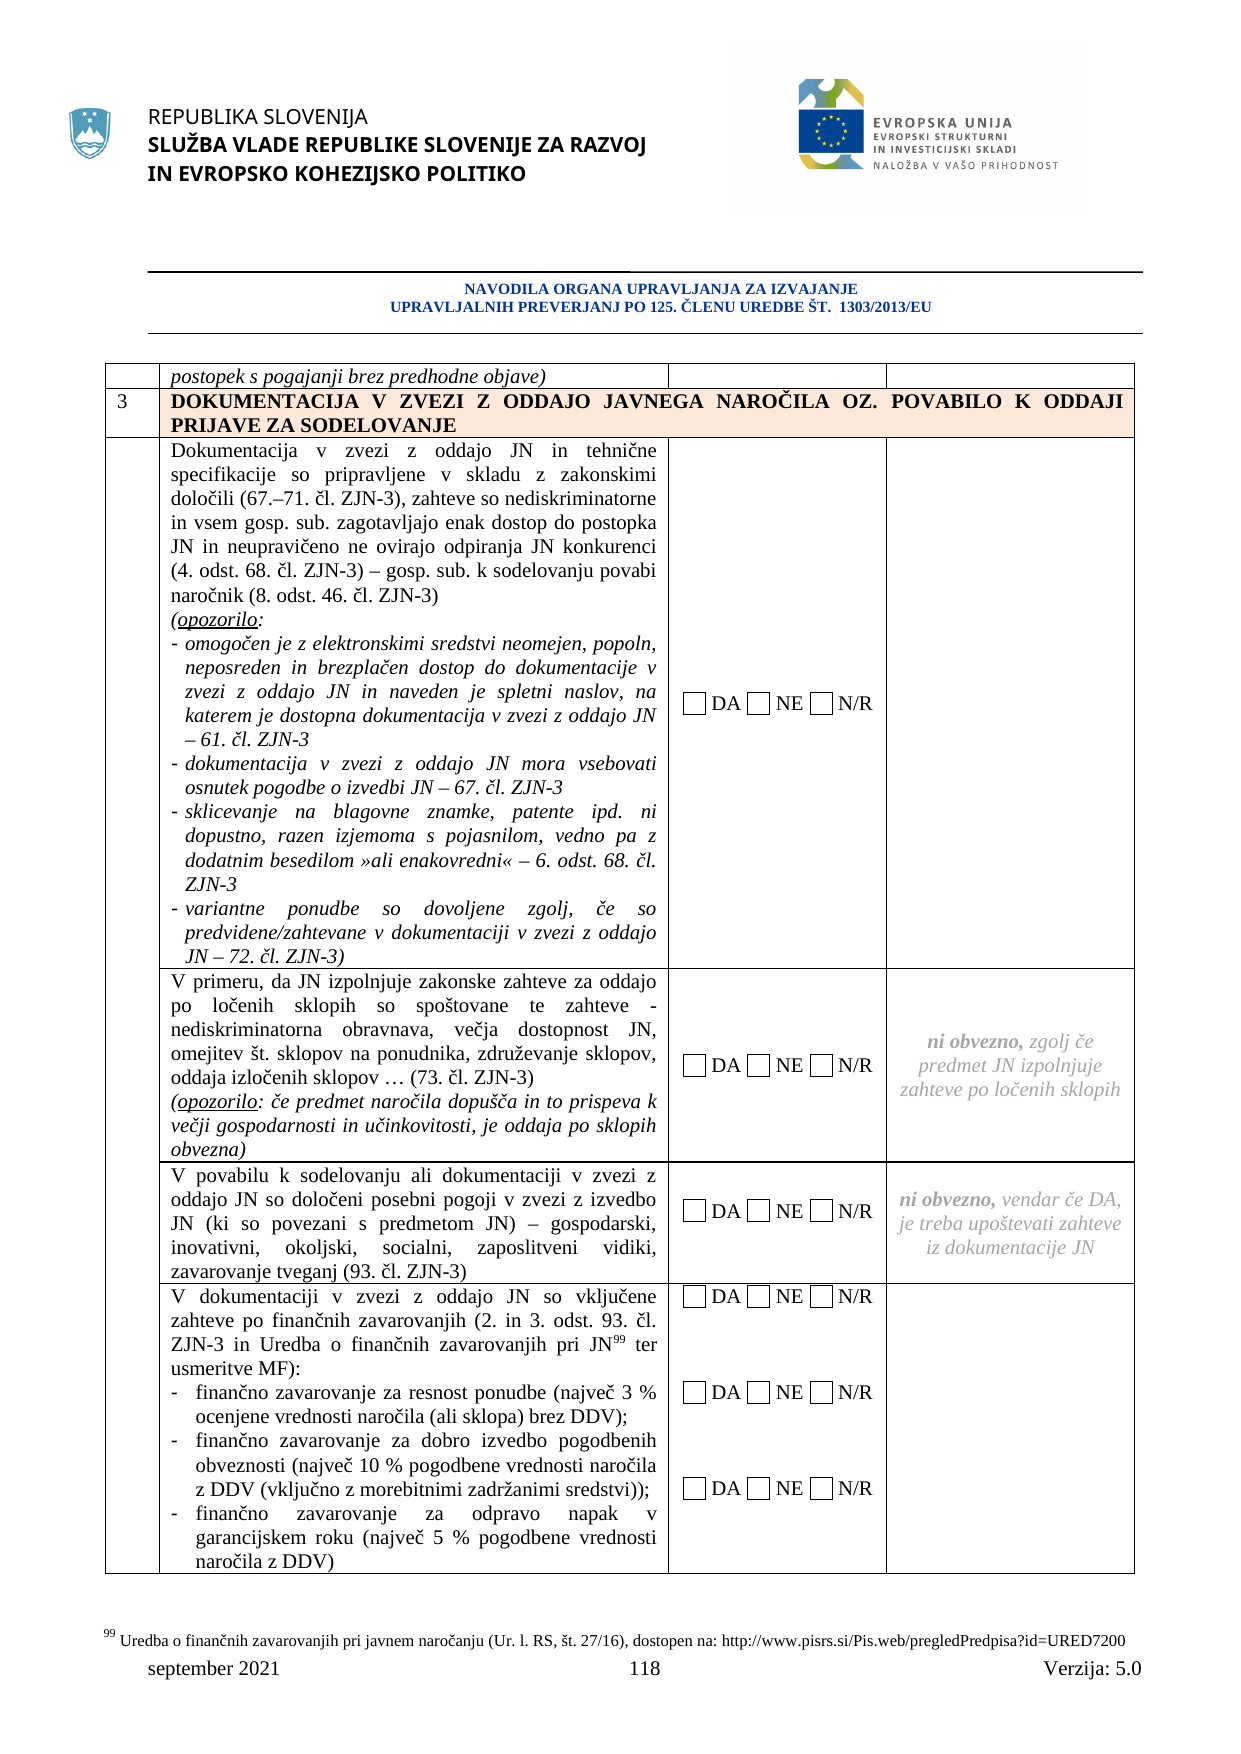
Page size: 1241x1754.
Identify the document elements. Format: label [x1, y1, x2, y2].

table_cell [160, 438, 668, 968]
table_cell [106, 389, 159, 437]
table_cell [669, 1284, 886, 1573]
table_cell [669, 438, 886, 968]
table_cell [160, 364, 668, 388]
picture [732, 40, 1089, 213]
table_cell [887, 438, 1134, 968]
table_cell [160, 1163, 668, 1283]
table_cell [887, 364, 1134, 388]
picture [63, 102, 114, 159]
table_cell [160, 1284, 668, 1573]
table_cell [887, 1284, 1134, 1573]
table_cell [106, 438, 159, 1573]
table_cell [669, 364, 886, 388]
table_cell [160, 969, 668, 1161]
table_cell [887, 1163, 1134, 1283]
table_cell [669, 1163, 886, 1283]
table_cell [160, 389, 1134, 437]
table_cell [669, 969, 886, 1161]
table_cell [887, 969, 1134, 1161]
